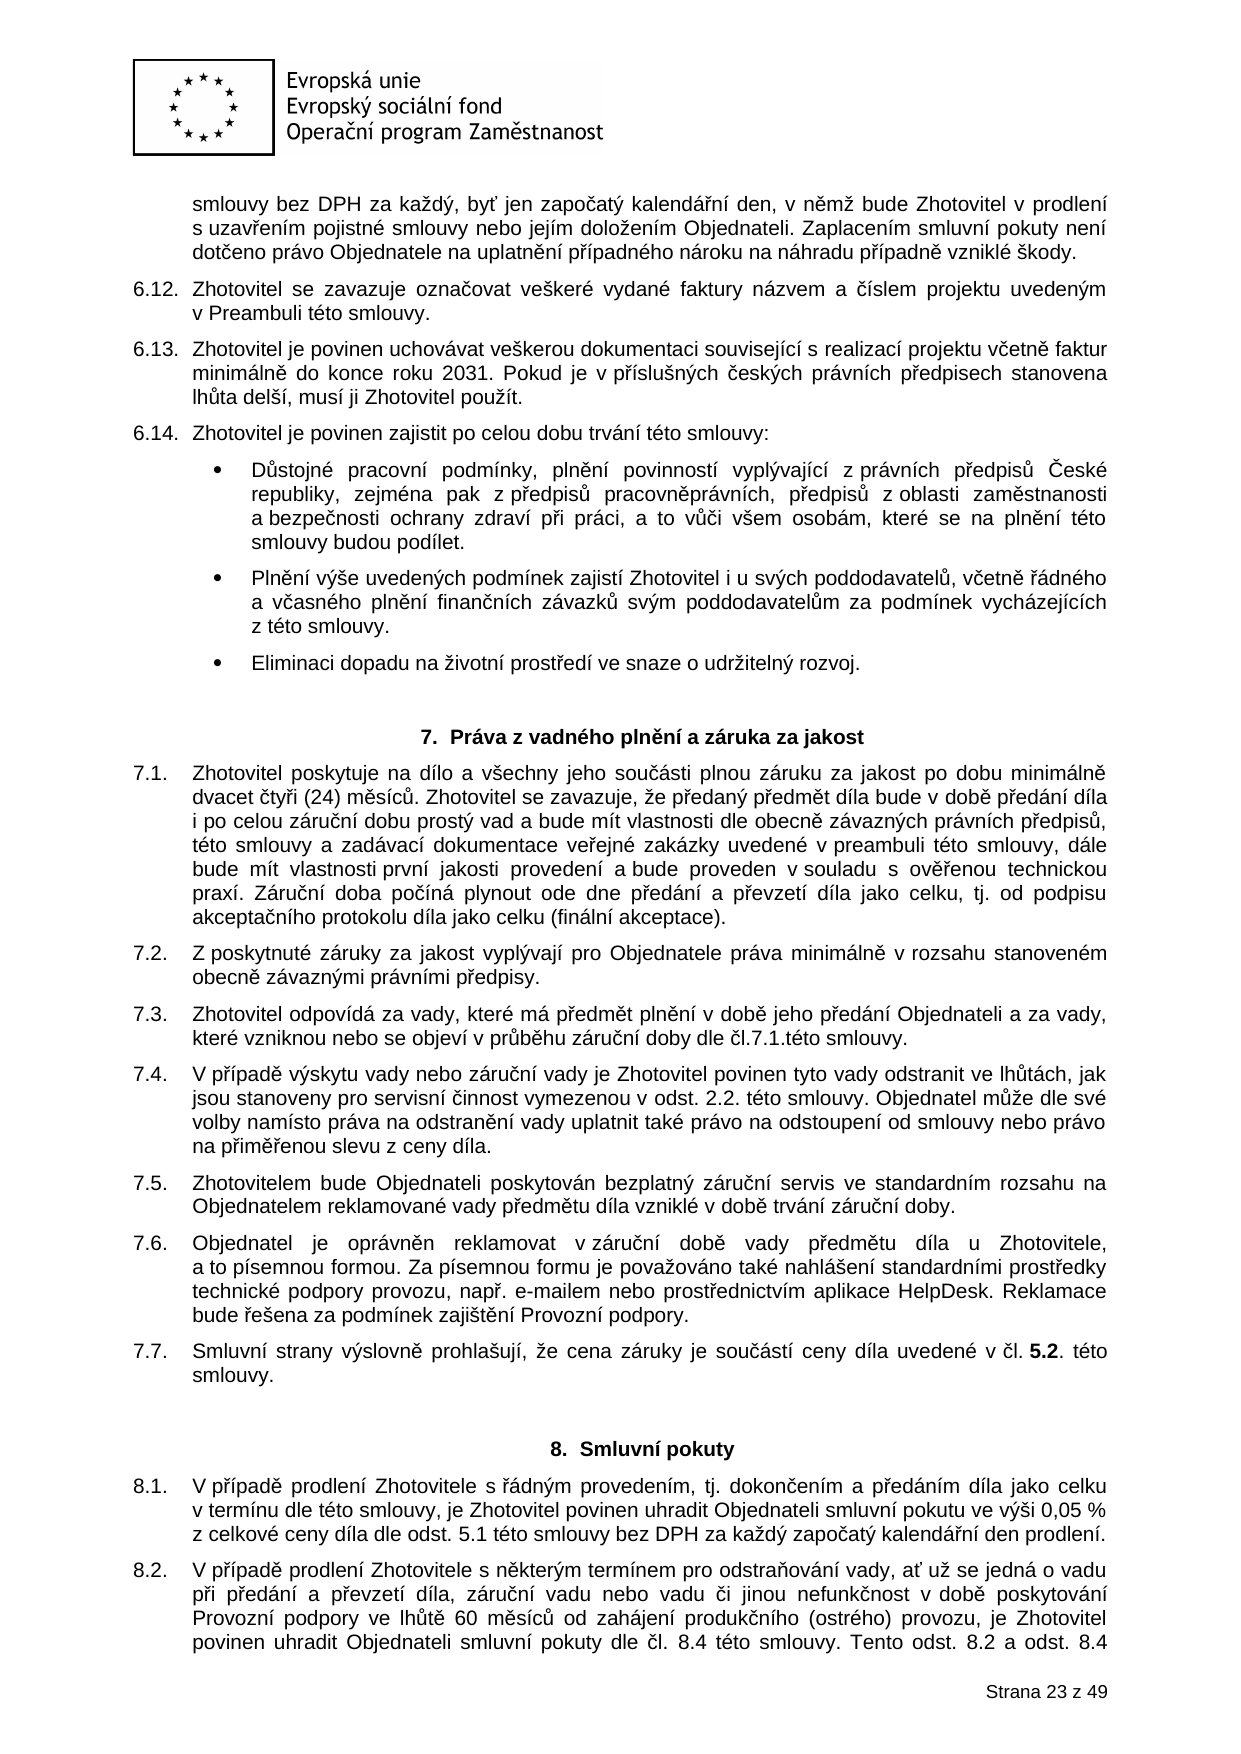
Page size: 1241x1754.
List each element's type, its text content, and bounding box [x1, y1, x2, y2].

list Plnění výše uvedených podmínek zajistí Zhotovitel i u svých poddodavatelů, včetně řádného a včasného plnění finančních závazků svým poddodavatelům za podmínek vycházejících z této smlouvy. [214, 566, 1107, 638]
list Zhotovitel se zavazuje označovat veškeré vydané faktury názvem a číslem projektu uvedeným v Preambuli této smlouvy. [133, 276, 1107, 324]
list V případě výskytu vady nebo záruční vady je Zhotovitel povinen tyto vady odstranit ve lhůtách, jak jsou stanoveny pro servisní činnost vymezenou v odst. 2.2. této smlouvy. Objednatel může dle své volby namísto práva na odstranění vady uplatnit také právo na odstoupení od smlouvy nebo právo na přiměřenou slevu z ceny díla. [133, 1062, 1107, 1158]
list Práva z vadného plnění a záruka za jakost [177, 724, 1107, 748]
list V případě prodlení Zhotovitele s řádným provedením, tj. dokončením a předáním díla jako celku v termínu dle této smlouvy, je Zhotovitel povinen uhradit Objednateli smluvní pokutu ve výši 0,05 % z celkové ceny díla dle odst. 5.1 této smlouvy bez DPH za každý započatý kalendářní den prodlení. [133, 1473, 1107, 1545]
list Zhotovitel je povinen zajistit po celou dobu trvání této smlouvy: [133, 421, 1107, 445]
list Objednatel je oprávněn reklamovat v záruční době vady předmětu díla u Zhotovitele, a to písemnou formou. Za písemnou formu je považováno také nahlášení standardními prostředky technické podpory provozu, např. e-mailem nebo prostřednictvím aplikace HelpDesk. Reklamace bude řešena za podmínek zajištění Provozní podpory. [133, 1231, 1107, 1327]
list Zhotovitel odpovídá za vady, které má předmět plnění v době jeho předání Objednateli a za vady, které vzniknou nebo se objeví v průběhu záruční doby dle čl.7.1.této smlouvy. [133, 1002, 1107, 1049]
list Eliminaci dopadu na životní prostředí ve snaze o udržitelný rozvoj. [214, 651, 1107, 674]
list Důstojné pracovní podmínky, plnění povinností vyplývající z právních předpisů České republiky, zejména pak z předpisů pracovněprávních, předpisů z oblasti zaměstnanosti a bezpečnosti ochrany zdraví při práci, a to vůči všem osobám, které se na plnění této smlouvy budou podílet. [214, 458, 1107, 553]
list Smluvní pokuty [177, 1437, 1107, 1461]
list Smluvní strany výslovně prohlašují, že cena záruky je součástí ceny díla uvedené v čl. 5.2. této smlouvy. [133, 1339, 1107, 1387]
list Zhotovitel poskytuje na dílo a všechny jeho součásti plnou záruku za jakost po dobu minimálně dvacet čtyři (24) měsíců. Zhotovitel se zavazuje, že předaný předmět díla bude v době předání díla i po celou záruční dobu prostý vad a bude mít vlastnosti dle obecně závazných právních předpisů, této smlouvy a zadávací dokumentace veřejné zakázky uvedené v preambuli této smlouvy, dále bude mít vlastnosti první jakosti provedení a bude proveden v souladu s ověřenou technickou praxí. Záruční doba počíná plynout ode dne předání a převzetí díla jako celku, tj. od podpisu akceptačního protokolu díla jako celku (finální akceptace). [133, 761, 1107, 929]
picture [132, 59, 604, 156]
list Z poskytnuté záruky za jakost vyplývají pro Objednatele práva minimálně v rozsahu stanoveném obecně závaznými právními předpisy. [133, 941, 1107, 989]
list Zhotovitelem bude Objednateli poskytován bezplatný záruční servis ve standardním rozsahu na Objednatelem reklamované vady předmětu díla vzniklé v době trvání záruční doby. [133, 1170, 1107, 1218]
list Zhotovitel je povinen uchovávat veškerou dokumentaci související s realizací projektu včetně faktur minimálně do konce roku 2031. Pokud je v příslušných českých právních předpisech stanovena lhůta delší, musí ji Zhotovitel použít. [133, 337, 1107, 409]
